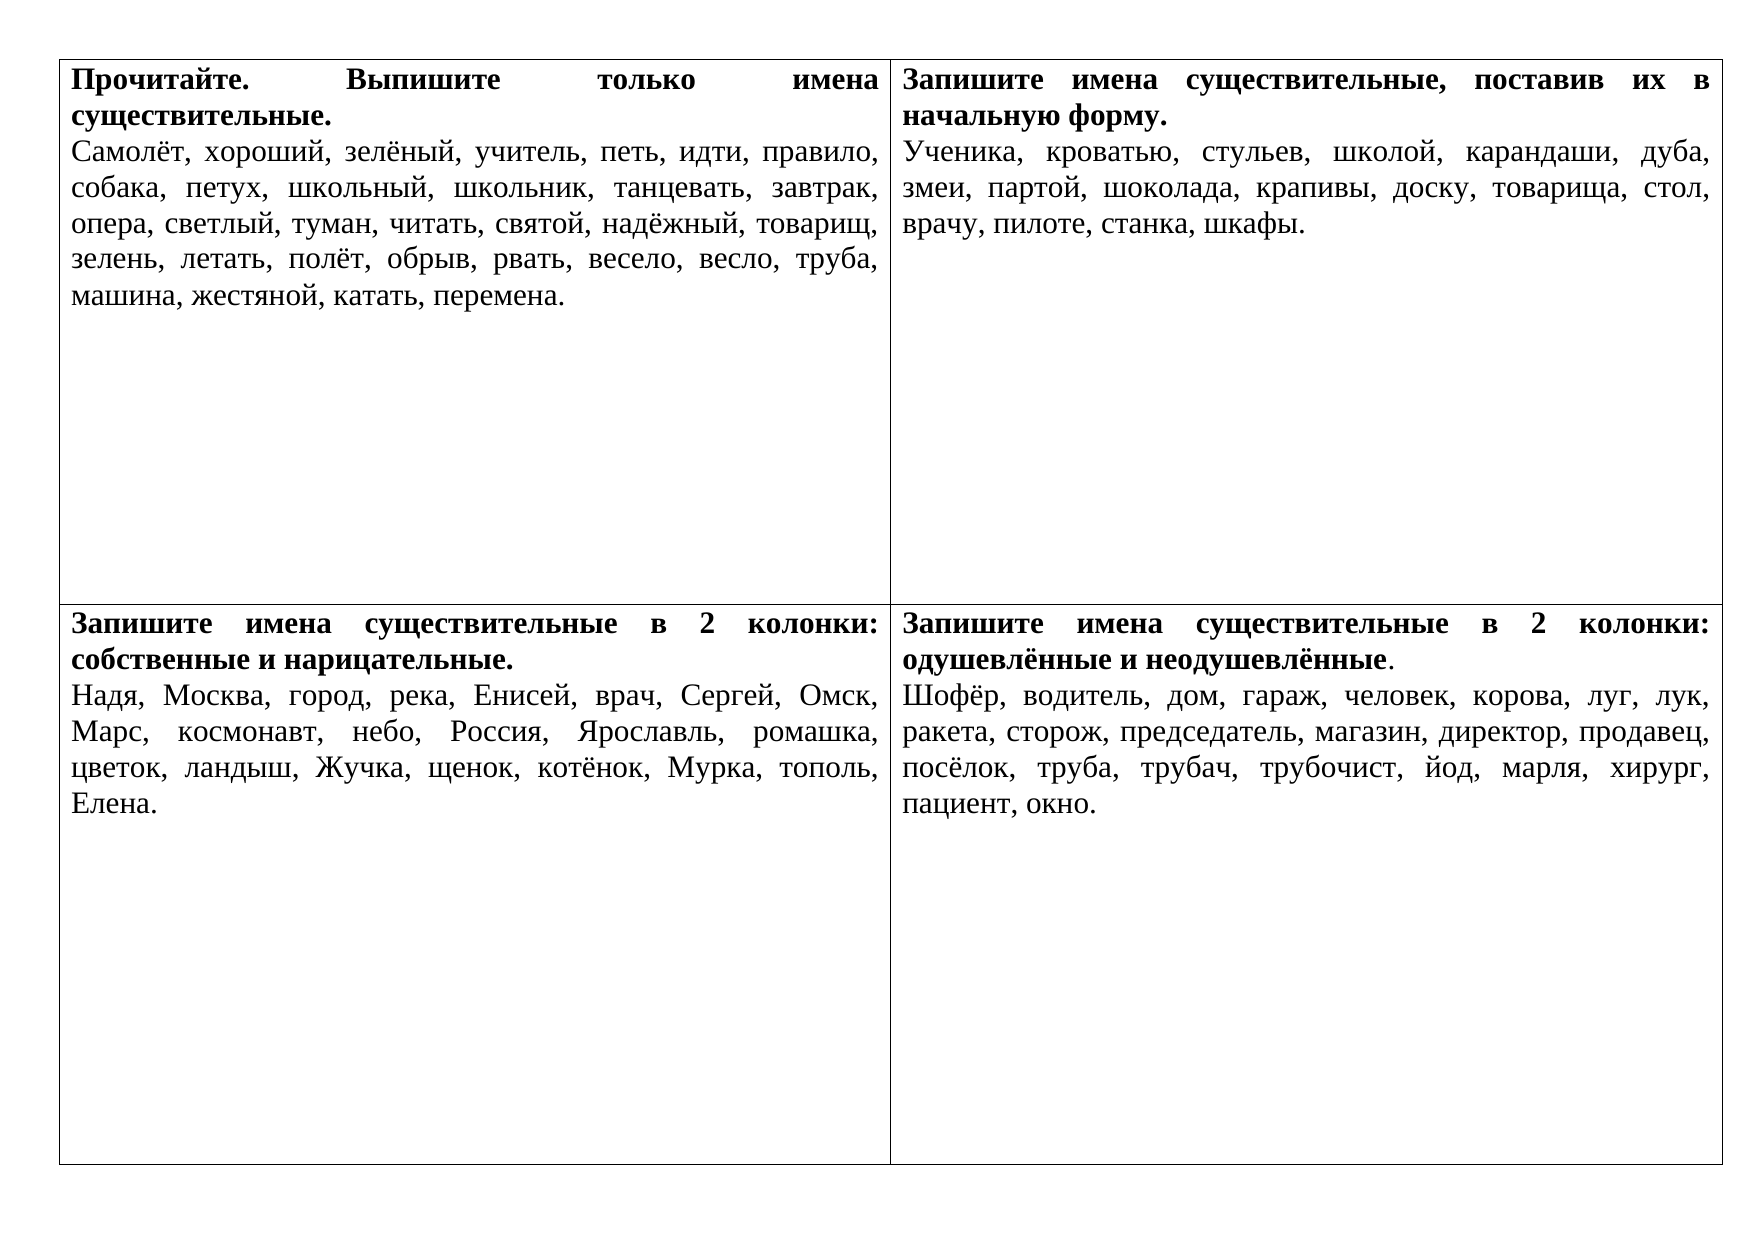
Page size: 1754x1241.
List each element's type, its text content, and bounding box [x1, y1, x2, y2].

table_header Прочитайте. Выпишите только имена существительные. Самолёт, хороший, зелёный, учитель, петь, идти, правило, собака, петух, школьный, школьник, танцевать, завтрак, опера, светлый, туман, читать, святой, надёжный, товарищ, зелень, летать, полёт, обрыв, рвать, весело, весло, труба, машина, жестяной, катать, перемена. [60, 60, 890, 604]
table_cell Запишите имена существительные в 2 колонки: одушевлённые и неодушевлённые. Шофёр, водитель, дом, гараж, человек, корова, луг, лук, ракета, сторож, председатель, магазин, директор, продавец, посёлок, труба, трубач, трубочист, йод, марля, хирург, пациент, окно. [891, 605, 1722, 1164]
table_header Запишите имена существительные, поставив их в начальную форму. Ученика, кроватью, стульев, школой, карандаши, дуба, змеи, партой, шоколада, крапивы, доску, товарища, стол, врачу, пилоте, станка, шкафы. [891, 60, 1722, 604]
table_cell Запишите имена существительные в 2 колонки: собственные и нарицательные. Надя, Москва, город, река, Енисей, врач, Сергей, Омск, Марс, космонавт, небо, Россия, Ярославль, ромашка, цветок, ландыш, Жучка, щенок, котёнок, Мурка, тополь, Елена. [60, 605, 890, 1164]
